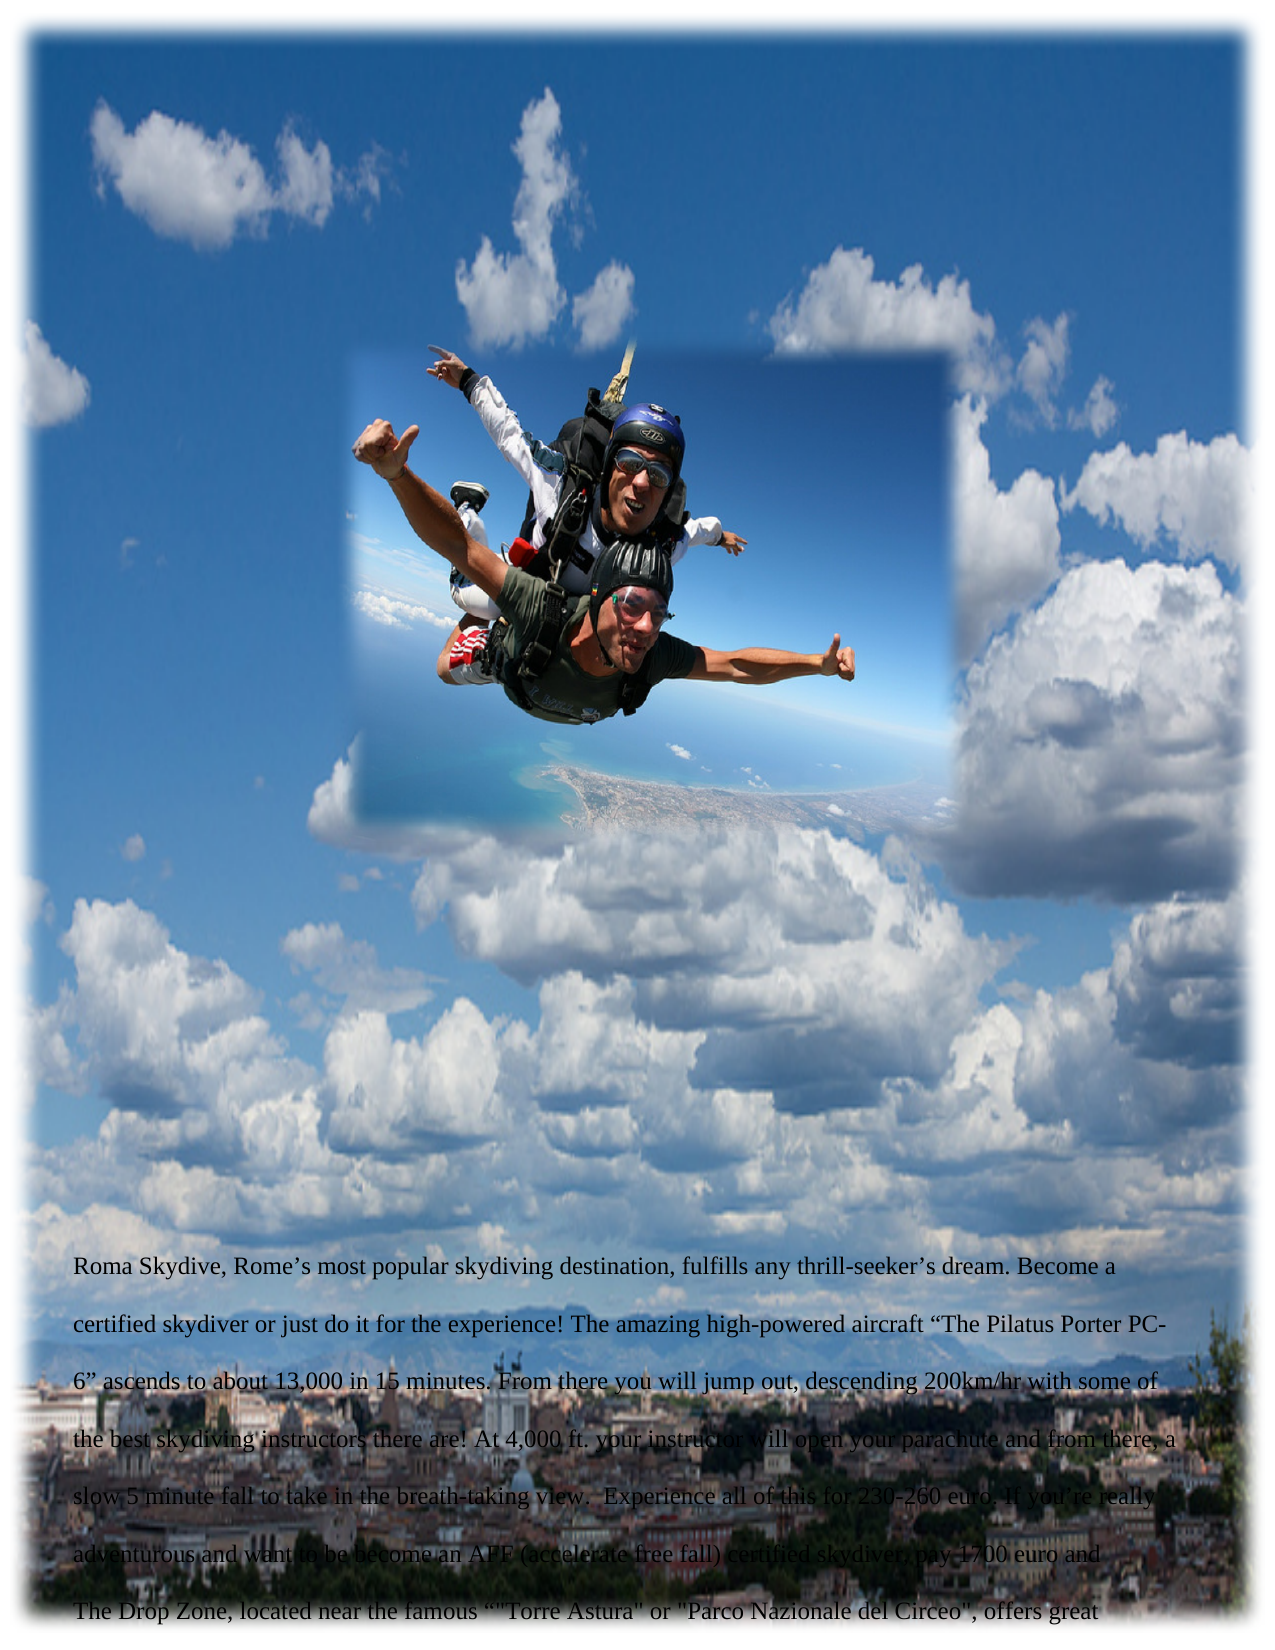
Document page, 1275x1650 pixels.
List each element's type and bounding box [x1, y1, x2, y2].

picture [40, 43, 1234, 1602]
